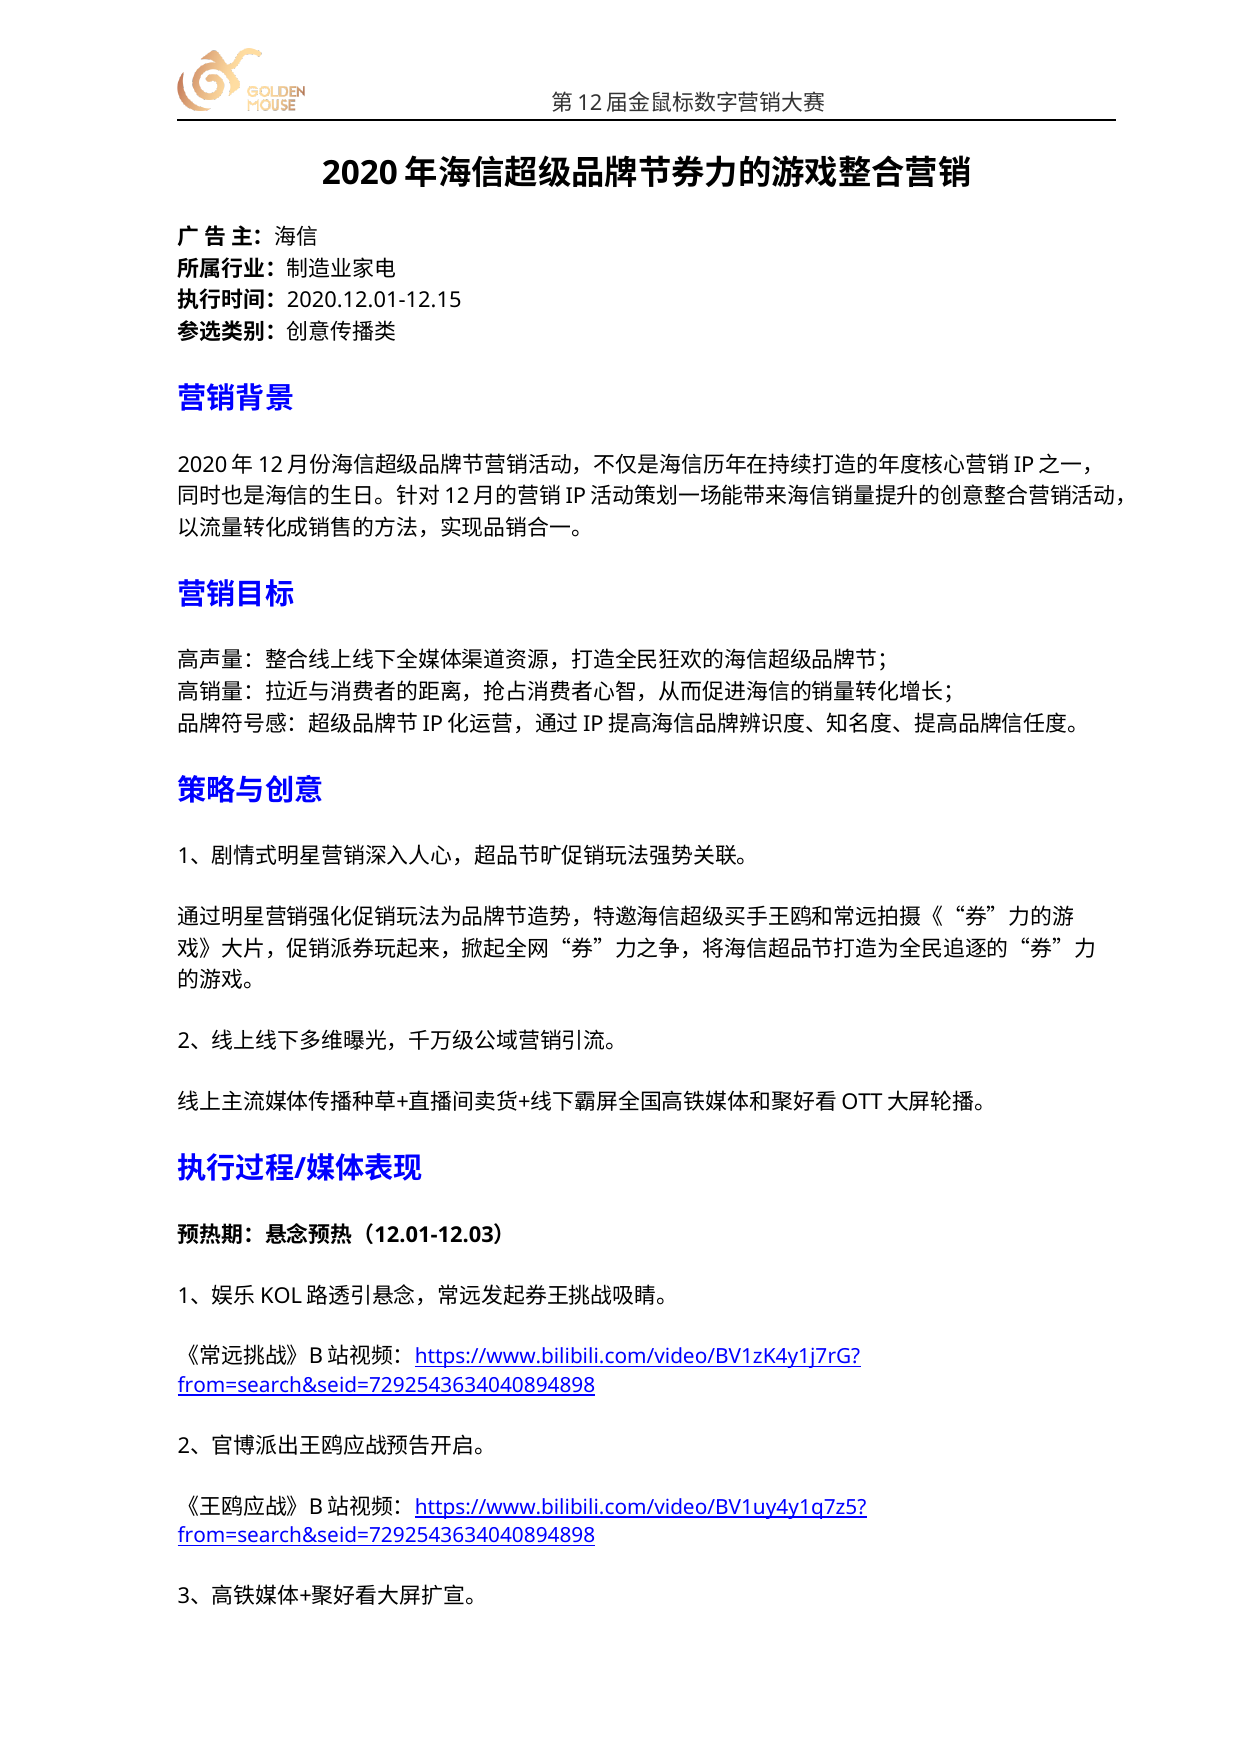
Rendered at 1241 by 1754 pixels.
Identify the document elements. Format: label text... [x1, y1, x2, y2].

text 2、线上线下多维曝光，千万级公域营销引流。 [177, 1023, 1116, 1055]
text 1、剧情式明星营销深入人心，超品节旷促销玩法强势关联。 [177, 838, 1116, 870]
text 高销量：拉近与消费者的距离，抢占消费者心智，从而促进海信的销量转化增长； [177, 674, 1116, 706]
text 所属行业：制造业家电 [177, 251, 1116, 282]
text 2020年海信超级品牌节券力的游戏整合营销 [177, 146, 1116, 194]
picture [177, 48, 305, 111]
text 2、官博派出王鸥应战预告开启。 [177, 1428, 1116, 1460]
text 高声量：整合线上线下全媒体渠道资源，打造全民狂欢的海信超级品牌节； [177, 642, 1116, 674]
text 2020年12月份海信超级品牌节营销活动，不仅是海信历年在持续打造的年度核心营销IP之一，同时也是海信的生日。针对12月的营销IP活动策划一场能带来海信销量提升的创意整合营销活动，以流量转化成销售的方法，实现品销合一。 [177, 447, 1116, 542]
text 执行时间：2020.12.01-12.15 [177, 282, 1116, 314]
text 《王鸥应战》B站视频：https://www.bilibili.com/video/BV1uy4y1q7z5?from=search&seid=7292543634040894898 [177, 1489, 1116, 1549]
text 策略与创意 [177, 767, 1116, 809]
text 营销背景 [177, 375, 1116, 417]
text 广 告 主：海信 [177, 219, 1116, 251]
text 参选类别：创意传播类 [177, 314, 1116, 346]
text 执行过程/媒体表现 [177, 1145, 1116, 1187]
text 3、高铁媒体+聚好看大屏扩宣。 [177, 1578, 1116, 1610]
text 线上主流媒体传播种草+直播间卖货+线下霸屏全国高铁媒体和聚好看OTT大屏轮播。 [177, 1084, 1116, 1116]
text 品牌符号感：超级品牌节IP化运营，通过IP提高海信品牌辨识度、知名度、提高品牌信任度。 [177, 706, 1116, 737]
text 1、娱乐KOL路透引悬念，常远发起券王挑战吸睛。 [177, 1278, 1116, 1309]
text 通过明星营销强化促销玩法为品牌节造势，特邀海信超级买手王鸥和常远拍摄《“券”力的游戏》大片，促销派券玩起来，掀起全网“券”力之争，将海信超品节打造为全民追逐的“券”力的游戏。 [177, 899, 1116, 994]
text 预热期：悬念预热（12.01-12.03） [177, 1217, 1116, 1248]
text 营销目标 [177, 571, 1116, 613]
text 《常远挑战》B站视频：https://www.bilibili.com/video/BV1zK4y1j7rG?from=search&seid=7292543634040894898 [177, 1338, 1116, 1399]
